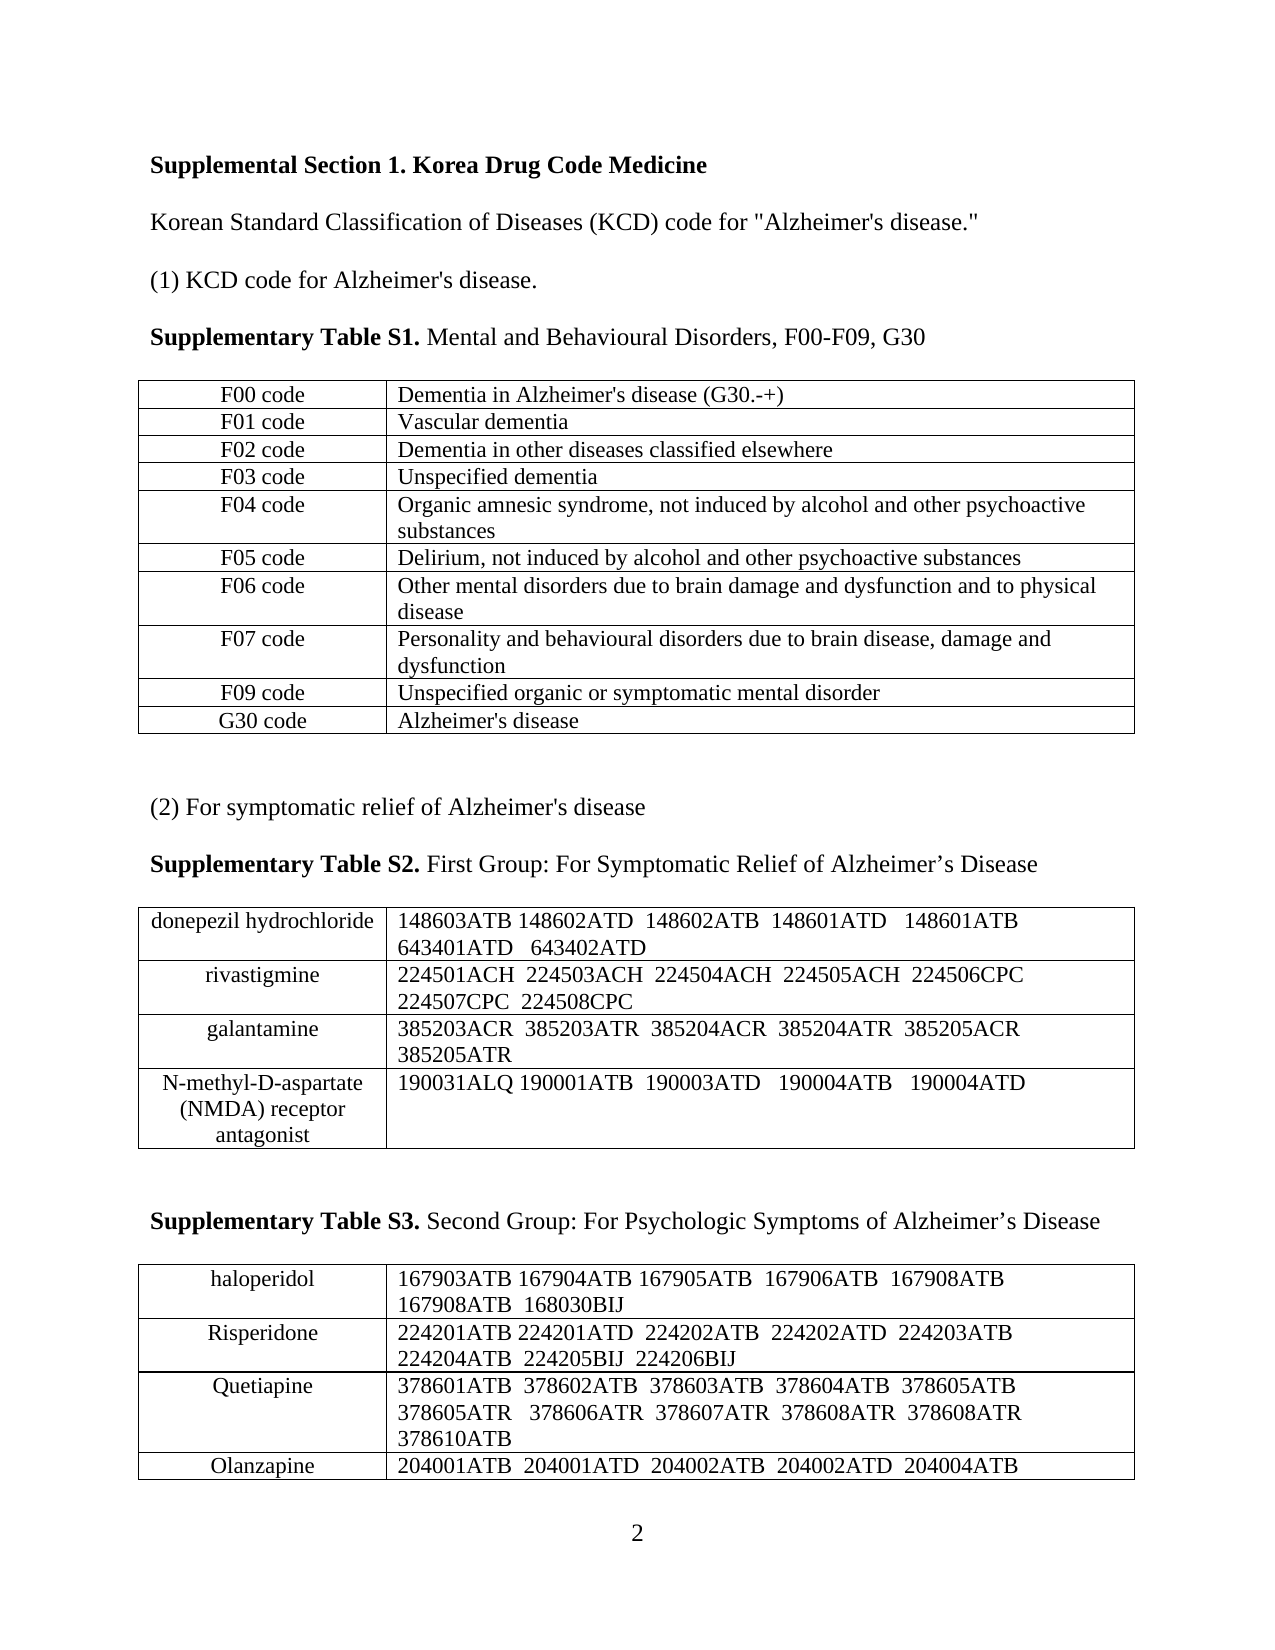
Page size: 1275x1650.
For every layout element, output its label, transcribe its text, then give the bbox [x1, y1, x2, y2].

text (1) KCD code for Alzheimer's disease. [150, 265, 1125, 294]
table_cell F04 code [139, 491, 386, 543]
table_cell Dementia in other diseases classified elsewhere [387, 436, 1134, 462]
table_header 148603ATB 148602ATD 148602ATB 148601ATD 148601ATB 643401ATD 643402ATD [387, 908, 1134, 960]
table_cell Unspecified organic or symptomatic mental disorder [387, 679, 1134, 706]
text (2) For symptomatic relief of Alzheimer's disease [150, 792, 1125, 820]
table_cell Other mental disorders due to brain damage and dysfunction and to physical disease [387, 572, 1134, 624]
table_cell Risperidone [139, 1319, 386, 1371]
table_header F00 code [139, 381, 386, 407]
table_cell 385203ACR 385203ATR 385204ACR 385204ATR 385205ACR 385205ATR [387, 1015, 1134, 1068]
table_cell 378601ATB 378602ATB 378603ATB 378604ATB 378605ATB 378605ATR 378606ATR 378607ATR 378608ATR 378608ATR 378610ATB [387, 1373, 1134, 1452]
table_cell rivastigmine [139, 961, 386, 1014]
table_cell F06 code [139, 572, 386, 624]
subtitle Korean Standard Classification of Diseases (KCD) code for "Alzheimer's disease." [150, 207, 1125, 236]
table_cell Alzheimer's disease [387, 707, 1134, 733]
table_cell F02 code [139, 436, 386, 462]
table_cell G30 code [139, 707, 386, 733]
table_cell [387, 1453, 1134, 1479]
table_cell Delirium, not induced by alcohol and other psychoactive substances [387, 544, 1134, 571]
text Supplementary Table S3. Second Group: For Psychologic Symptoms of Alzheimer’s Disease [150, 1206, 1125, 1235]
table_cell galantamine [139, 1015, 386, 1068]
table_cell F01 code [139, 409, 386, 435]
table_cell Vascular dementia [387, 409, 1134, 435]
table_cell Olanzapine [139, 1453, 386, 1479]
subtitle Supplemental Section 1. Korea Drug Code Medicine [150, 150, 1125, 179]
table_cell Organic amnesic syndrome, not induced by alcohol and other psychoactive substances [387, 491, 1134, 543]
table_cell F03 code [139, 463, 386, 489]
table_header 167903ATB 167904ATB 167905ATB 167906ATB 167908ATB 167908ATB 168030BIJ [387, 1265, 1134, 1318]
table_header Dementia in Alzheimer's disease (G30.-+) [387, 381, 1134, 407]
text Supplementary Table S1. Mental and Behavioural Disorders, F00-F09, G30 [150, 322, 1125, 351]
table_cell 224501ACH 224503ACH 224504ACH 224505ACH 224506CPC 224507CPC 224508CPC [387, 961, 1134, 1014]
table_header donepezil hydrochloride [139, 908, 386, 960]
text Supplementary Table S2. First Group: For Symptomatic Relief of Alzheimer’s Disease [150, 849, 1125, 878]
table_cell F05 code [139, 544, 386, 571]
table_cell F07 code [139, 626, 386, 678]
table_cell F09 code [139, 679, 386, 706]
table_cell N-methyl-D-aspartate (NMDA) receptor antagonist [139, 1069, 386, 1148]
table_header haloperidol [139, 1265, 386, 1318]
table_cell 190031ALQ 190001ATB 190003ATD 190004ATB 190004ATD [387, 1069, 1134, 1148]
table_cell Personality and behavioural disorders due to brain disease, damage and dysfunction [387, 626, 1134, 678]
table_cell Unspecified dementia [387, 463, 1134, 489]
table_cell Quetiapine [139, 1373, 386, 1452]
table_cell 224201ATB 224201ATD 224202ATB 224202ATD 224203ATB 224204ATB 224205BIJ 224206BIJ [387, 1319, 1134, 1371]
